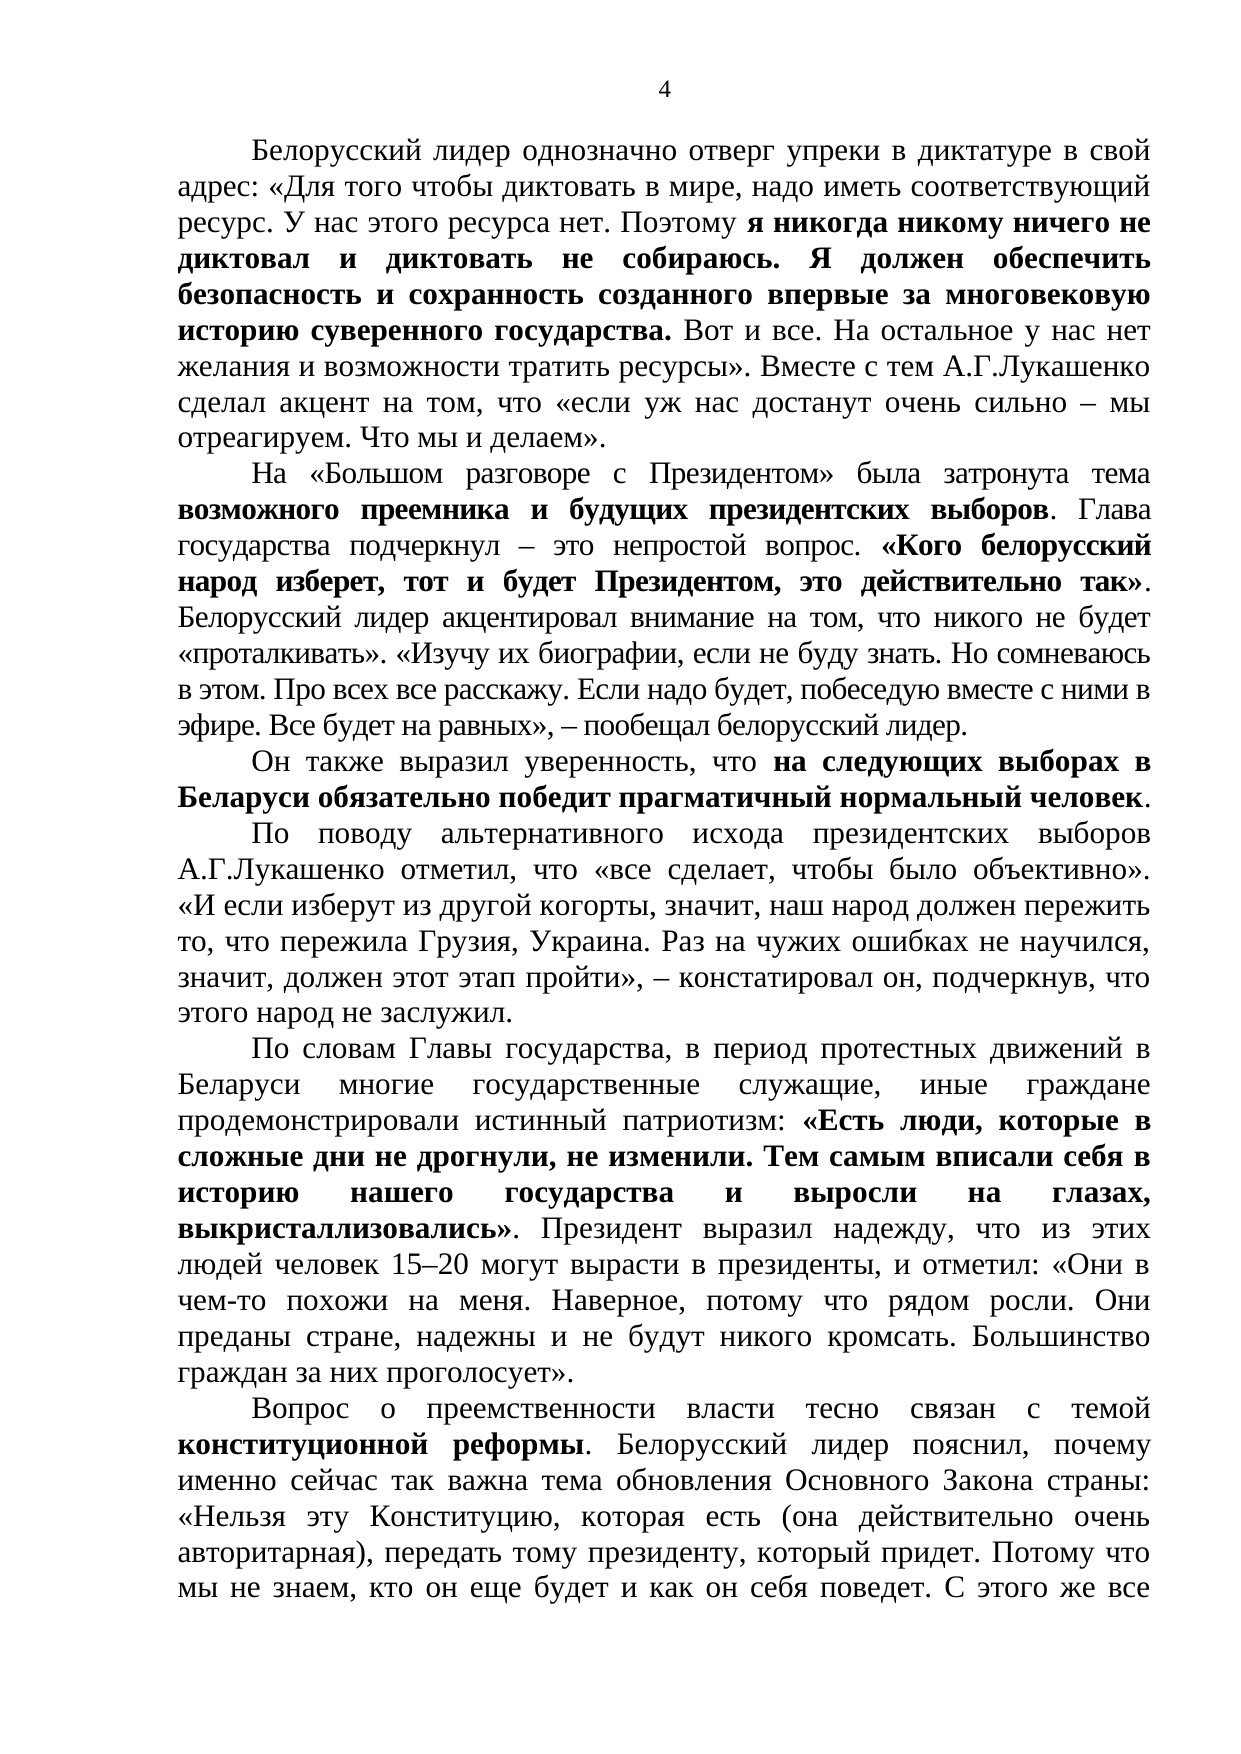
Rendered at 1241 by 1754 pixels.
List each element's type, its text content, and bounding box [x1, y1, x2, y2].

text Он также выразил уверенность, что на следующих выборах в Беларуси обязательно победит прагматичный нормальный человек. [177, 742, 1152, 814]
text Белорусский лидер однозначно отверг упреки в диктатуре в свой адрес: «Для того чтобы диктовать в мире, надо иметь соответствующий ресурс. У нас этого ресурса нет. Поэтому я никогда никому ничего не диктовал и диктовать не собираюсь. Я должен обеспечить безопасность и сохранность созданного впервые за многовековую историю суверенного государства. Вот и все. На остальное у нас нет желания и возможности тратить ресурсы». Вместе с тем А.Г.Лукашенко сделал акцент на том, что «если уж нас достанут очень сильно – мы отреагируем. Что мы и делаем». [177, 131, 1152, 455]
text По поводу альтернативного исхода президентских выборов А.Г.Лукашенко отметил, что «все сделает, чтобы было объективно». «И если изберут из другой когорты, значит, наш народ должен пережить то, что пережила Грузия, Украина. Раз на чужих ошибках не научился, значит, должен этот этап пройти», – констатировал он, подчеркнув, что этого народ не заслужил. [177, 814, 1152, 1030]
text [177, 1389, 1152, 1605]
text По словам Главы государства, в период протестных движений в Беларуси многие государственные служащие, иные граждане продемонстрировали истинный патриотизм: «Есть люди, которые в сложные дни не дрогнули, не изменили. Тем самым вписали себя в историю нашего государства и выросли на глазах, выкристаллизовались». Президент выразил надежду, что из этих людей человек 15–20 могут вырасти в президенты, и отметил: «Они в чем-то похожи на меня. Наверное, потому что рядом росли. Они преданы стране, надежны и не будут никого кромсать. Большинство граждан за них проголосует». [177, 1030, 1152, 1389]
text На «Большом разговоре с Президентом» была затронута тема возможного преемника и будущих президентских выборов. Глава государства подчеркнул – это непростой вопрос. «Кого белорусский народ изберет, тот и будет Президентом, это действительно так». Белорусский лидер акцентировал внимание на том, что никого не будет «проталкивать». «Изучу их биографии, если не буду знать. Но сомневаюсь в этом. Про всех все расскажу. Если надо будет, побеседую вместе с ними в эфире. Все будет на равных», – пообещал белорусский лидер. [177, 455, 1152, 742]
